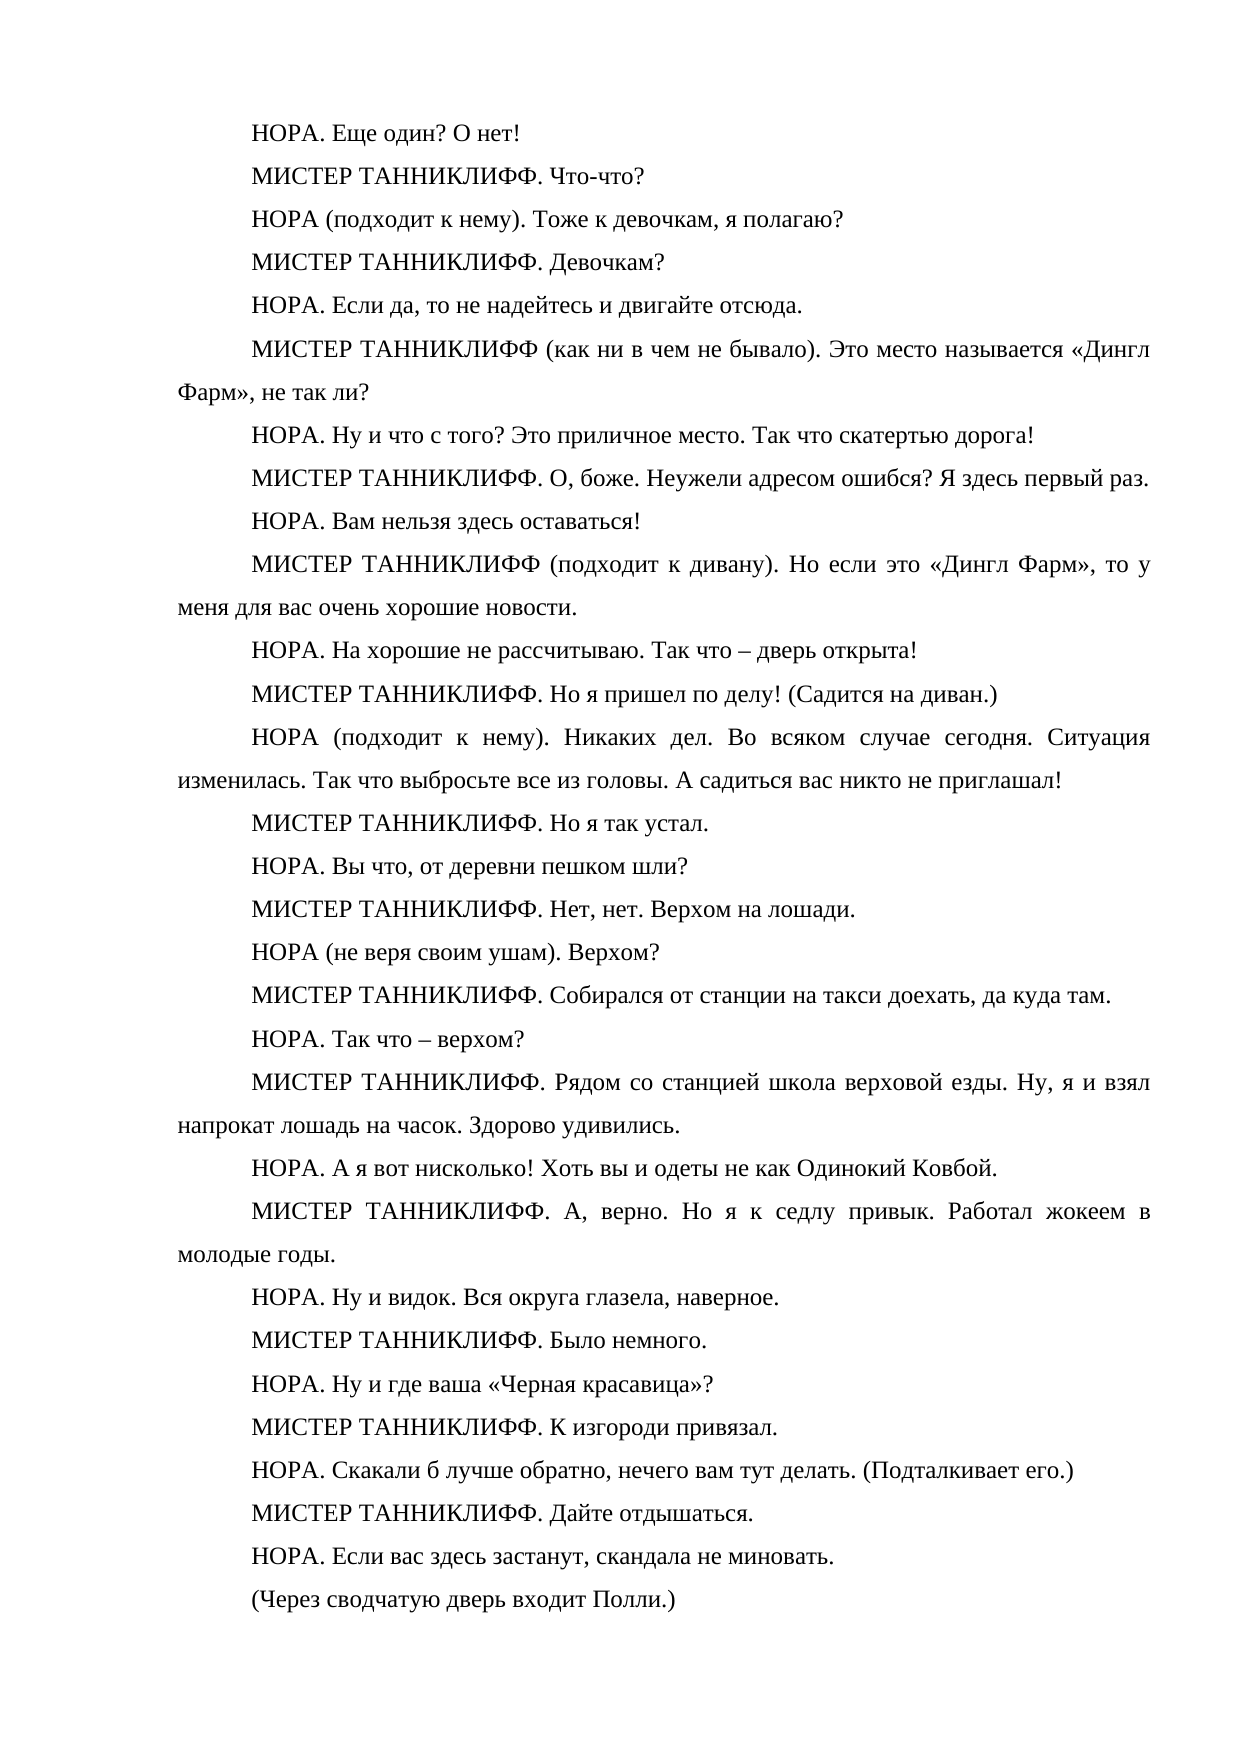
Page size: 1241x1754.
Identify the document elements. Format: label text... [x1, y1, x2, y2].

text МИСТЕР ТАННИКЛИФФ. О, боже. Неужели адресом ошибся? Я здесь первый раз. [177, 463, 1152, 492]
text МИСТЕР ТАННИКЛИФФ. Девочкам? [177, 247, 1152, 276]
text НОРА. Ну и что с того? Это приличное место. Так что скатертью дорога! [177, 420, 1152, 449]
text НОРА. Ну и видок. Вся округа глазела, наверное. [177, 1282, 1152, 1311]
text МИСТЕР ТАННИКЛИФФ. Дайте отдышаться. [177, 1498, 1152, 1527]
text НОРА. Вы что, от деревни пешком шли? [177, 851, 1152, 880]
text МИСТЕР ТАННИКЛИФФ. Собирался от станции на такси доехать, да куда там. [177, 981, 1152, 1009]
text НОРА. Ну и где ваша «Черная красавица»? [177, 1369, 1152, 1397]
text МИСТЕР ТАННИКЛИФФ (как ни в чем не бывало). Это место называется «Дингл Фарм», не так ли? [177, 334, 1152, 406]
text МИСТЕР ТАННИКЛИФФ. Но я так устал. [177, 808, 1152, 837]
text МИСТЕР ТАННИКЛИФФ (подходит к дивану). Но если это «Дингл Фарм», то у меня для вас очень хорошие новости. [177, 549, 1152, 621]
text НОРА. На хорошие не рассчитываю. Так что – дверь открыта! [177, 636, 1152, 664]
text МИСТЕР ТАННИКЛИФФ. Но я пришел по делу! (Садится на диван.) [177, 679, 1152, 707]
text МИСТЕР ТАННИКЛИФФ. Нет, нет. Верхом на лошади. [177, 894, 1152, 923]
text МИСТЕР ТАННИКЛИФФ. Рядом со станцией школа верховой езды. Ну, я и взял напрокат лошадь на часок. Здорово удивились. [177, 1067, 1152, 1139]
text НОРА. Если да, то не надейтесь и двигайте отсюда. [177, 291, 1152, 319]
text НОРА. Вам нельзя здесь оставаться! [177, 506, 1152, 535]
text НОРА. Еще один? О нет! [177, 118, 1152, 147]
text НОРА. Если вас здесь застанут, скандала не миновать. [177, 1541, 1152, 1570]
text НОРА. Скакали б лучше обратно, нечего вам тут делать. (Подталкивает его.) [177, 1455, 1152, 1484]
text НОРА. А я вот нисколько! Хоть вы и одеты не как Одинокий Ковбой. [177, 1153, 1152, 1182]
text НОРА (не веря своим ушам). Верхом? [177, 937, 1152, 966]
text (Через сводчатую дверь входит Полли.) [177, 1584, 1152, 1613]
text НОРА (подходит к нему). Тоже к девочкам, я полагаю? [177, 204, 1152, 233]
text МИСТЕР ТАННИКЛИФФ. Что-что? [177, 161, 1152, 190]
text МИСТЕР ТАННИКЛИФФ. А, верно. Но я к седлу привык. Работал жокеем в молодые годы. [177, 1196, 1152, 1268]
text МИСТЕР ТАННИКЛИФФ. К изгороди привязал. [177, 1412, 1152, 1441]
text НОРА (подходит к нему). Никаких дел. Во всяком случае сегодня. Ситуация изменилась. Так что выбросьте все из головы. А садиться вас никто не приглашал! [177, 722, 1152, 794]
text НОРА. Так что – верхом? [177, 1024, 1152, 1052]
text МИСТЕР ТАННИКЛИФФ. Было немного. [177, 1326, 1152, 1354]
